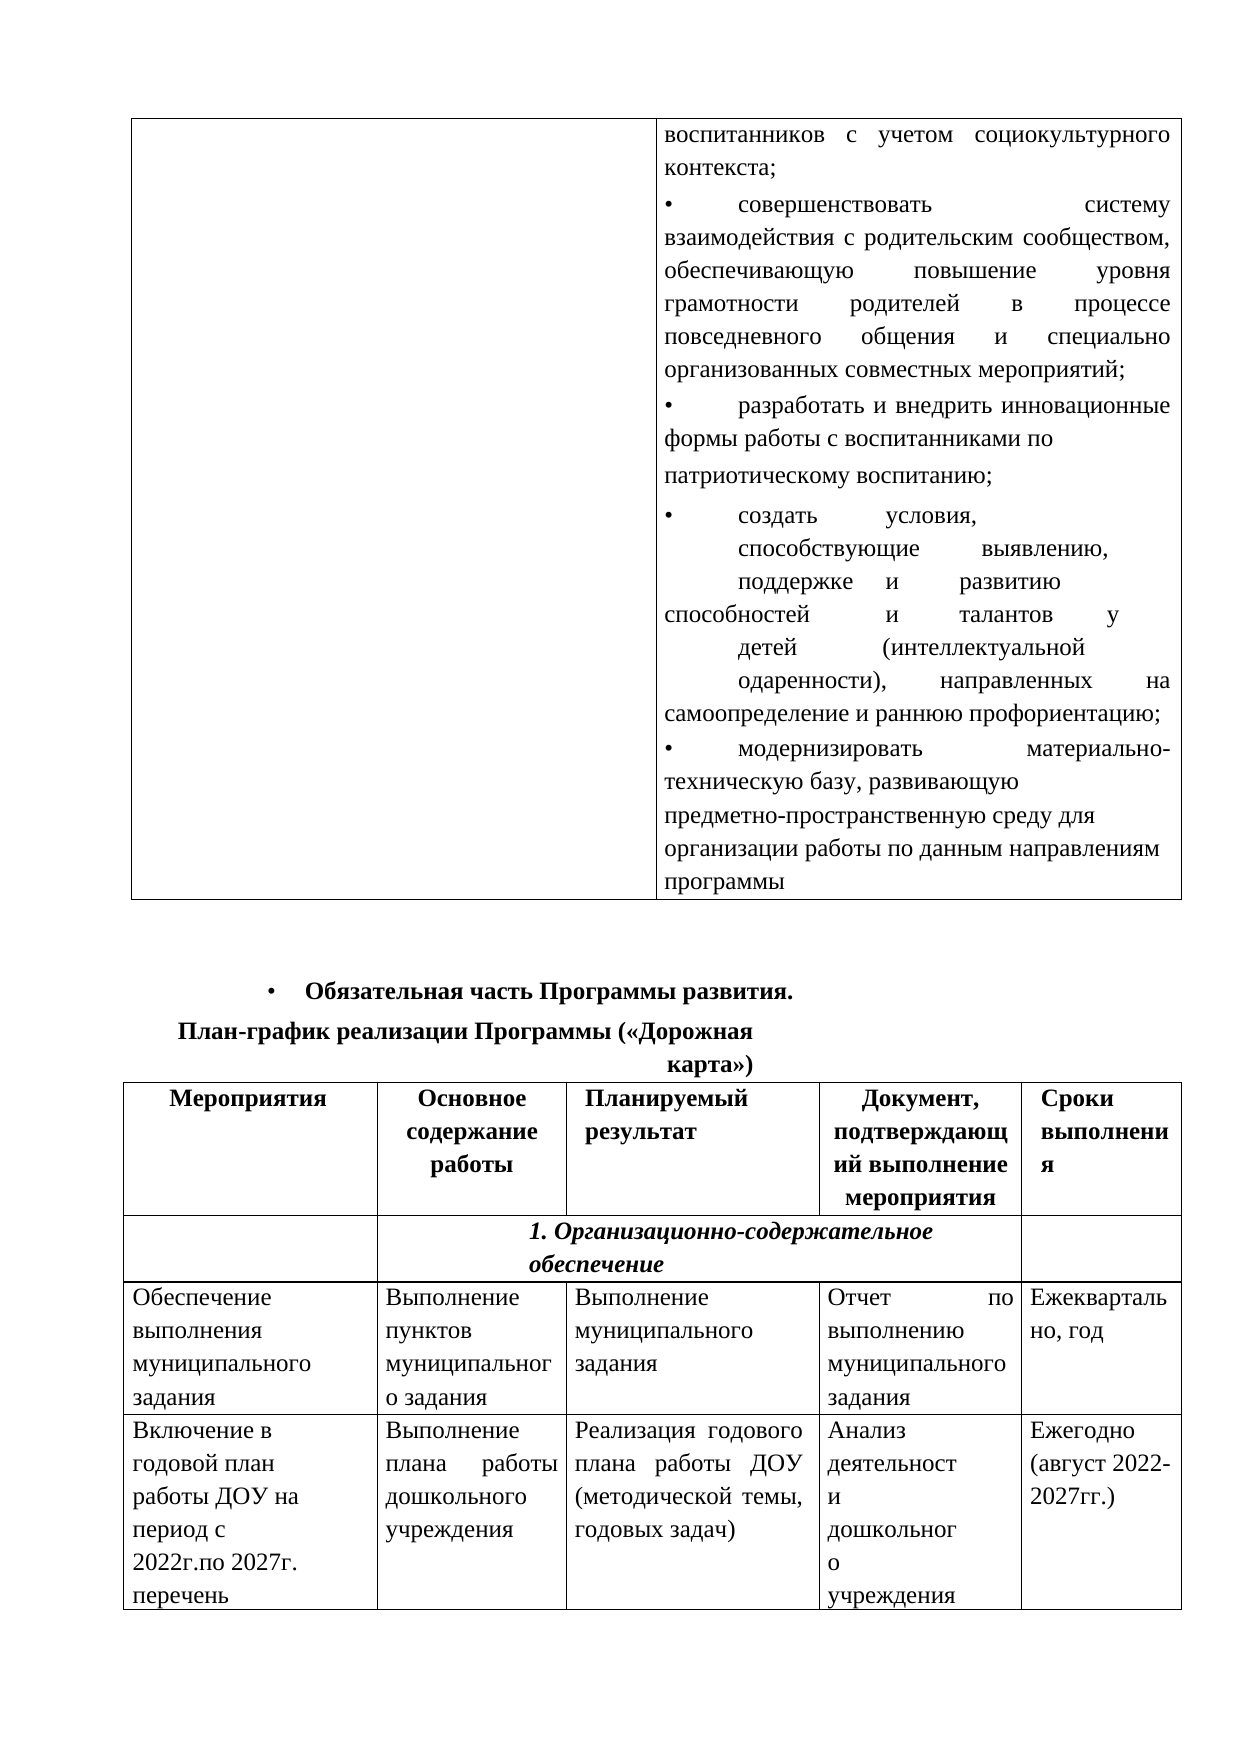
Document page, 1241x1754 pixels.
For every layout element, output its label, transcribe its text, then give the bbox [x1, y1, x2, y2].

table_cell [124, 1415, 377, 1609]
list Обязательная часть Программы развития. [118, 976, 793, 1005]
table_cell Обеспечение выполнения муниципального задания [124, 1283, 377, 1414]
table_header Основное содержание работы [378, 1083, 566, 1215]
table_cell Отчет по выполнению муниципального задания [820, 1283, 1021, 1414]
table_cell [820, 1415, 1021, 1609]
text План-график реализации Программы («Дорожная карта») [118, 1016, 753, 1078]
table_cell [1022, 1415, 1181, 1609]
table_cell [567, 1415, 819, 1609]
table_cell Ежеквартально, год [1022, 1283, 1181, 1414]
table_header Мероприятия [124, 1083, 377, 1215]
table_header Планируемый результат [567, 1083, 819, 1215]
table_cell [132, 119, 656, 899]
table_header Документ, подтверждающий выполнение мероприятия [820, 1083, 1021, 1215]
table_cell Выполнение муниципального задания [567, 1283, 819, 1414]
table_cell [1022, 1216, 1181, 1281]
table_cell [124, 1216, 377, 1281]
table_cell 1. Организационно-содержательное обеспечение [378, 1216, 1021, 1281]
table_cell Выполнение пунктов муниципального задания [378, 1283, 566, 1414]
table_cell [657, 119, 1181, 899]
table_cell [378, 1415, 566, 1609]
table_header Сроки выполнения [1022, 1083, 1181, 1215]
